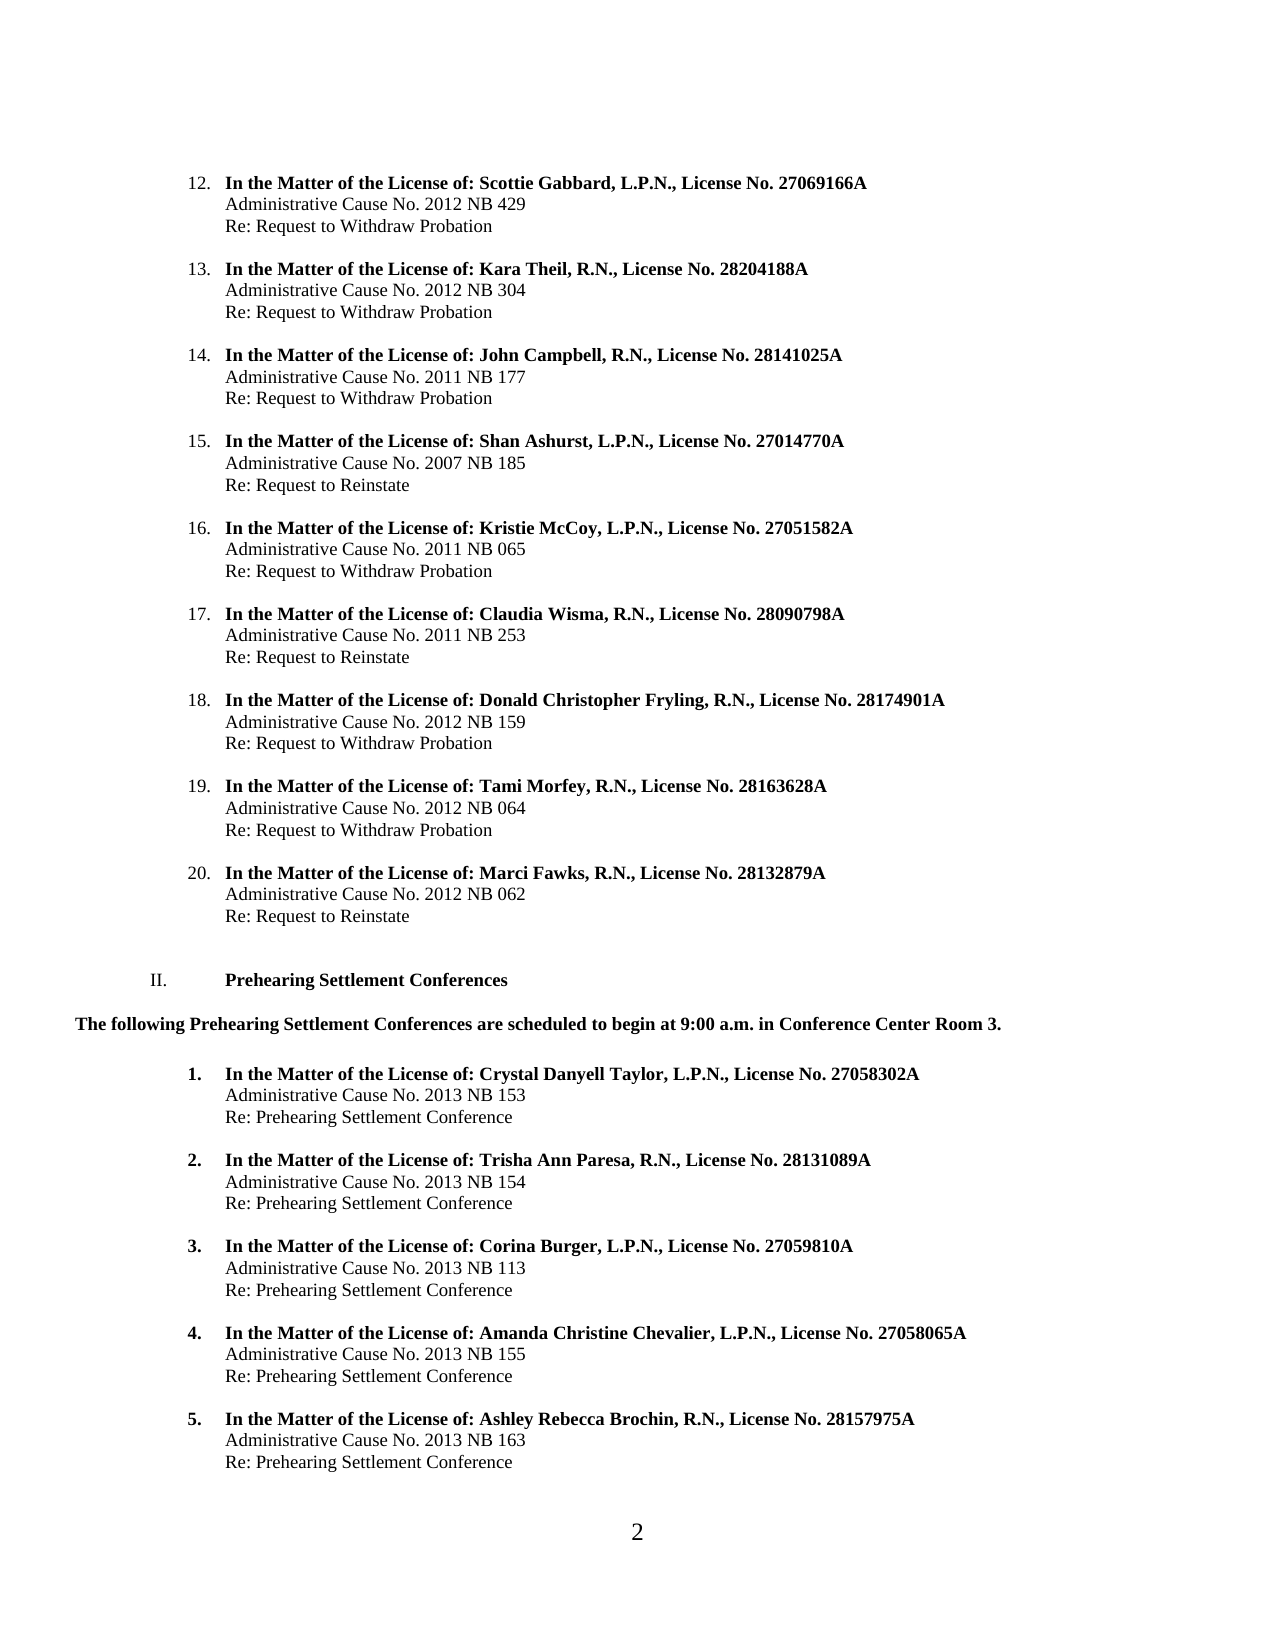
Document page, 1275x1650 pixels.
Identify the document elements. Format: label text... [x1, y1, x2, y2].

list In the Matter of the License of: Scottie Gabbard, L.P.N., License No. 27069166A Administrative Cause No. 2012 NB 429 Re: Request to Withdraw Probation [187, 172, 1183, 236]
list In the Matter of the License of: Trisha Ann Paresa, R.N., License No. 28131089A Administrative Cause No. 2013 NB 154 Re: Prehearing Settlement Conference [187, 1149, 1183, 1214]
list In the Matter of the License of: Marci Fawks, R.N., License No. 28132879A Administrative Cause No. 2012 NB 062 Re: Request to Reinstate [187, 862, 1183, 926]
list In the Matter of the License of: Ashley Rebecca Brochin, R.N., License No. 28157975A Administrative Cause No. 2013 NB 163 Re: Prehearing Settlement Conference [187, 1408, 1183, 1472]
list In the Matter of the License of: Crystal Danyell Taylor, L.P.N., License No. 27058302A Administrative Cause No. 2013 NB 153 Re: Prehearing Settlement Conference [187, 1063, 1183, 1127]
list In the Matter of the License of: Claudia Wisma, R.N., License No. 28090798A Administrative Cause No. 2011 NB 253 Re: Request to Reinstate [187, 603, 1183, 667]
list In the Matter of the License of: Kristie McCoy, L.P.N., License No. 27051582A Administrative Cause No. 2011 NB 065 Re: Request to Withdraw Probation [187, 517, 1183, 581]
list In the Matter of the License of: Donald Christopher Fryling, R.N., License No. 28174901A Administrative Cause No. 2012 NB 159 Re: Request to Withdraw Probation [187, 689, 1183, 754]
list In the Matter of the License of: Corina Burger, L.P.N., License No. 27059810A Administrative Cause No. 2013 NB 113 Re: Prehearing Settlement Conference [187, 1235, 1183, 1300]
list In the Matter of the License of: John Campbell, R.N., License No. 28141025A Administrative Cause No. 2011 NB 177 Re: Request to Withdraw Probation [187, 344, 1183, 409]
list In the Matter of the License of: Amanda Christine Chevalier, L.P.N., License No. 27058065A Administrative Cause No. 2013 NB 155 Re: Prehearing Settlement Conference [187, 1322, 1183, 1386]
list Prehearing Settlement Conferences [150, 969, 1183, 991]
list In the Matter of the License of: Shan Ashurst, L.P.N., License No. 27014770A Administrative Cause No. 2007 NB 185 Re: Request to Reinstate [187, 430, 1183, 495]
text The following Prehearing Settlement Conferences are scheduled to begin at 9:00 a.m. in Conference Center Room 3. [75, 1012, 1183, 1063]
list In the Matter of the License of: Kara Theil, R.N., License No. 28204188A Administrative Cause No. 2012 NB 304 Re: Request to Withdraw Probation [187, 258, 1183, 322]
list In the Matter of the License of: Tami Morfey, R.N., License No. 28163628A Administrative Cause No. 2012 NB 064 Re: Request to Withdraw Probation [187, 775, 1183, 840]
